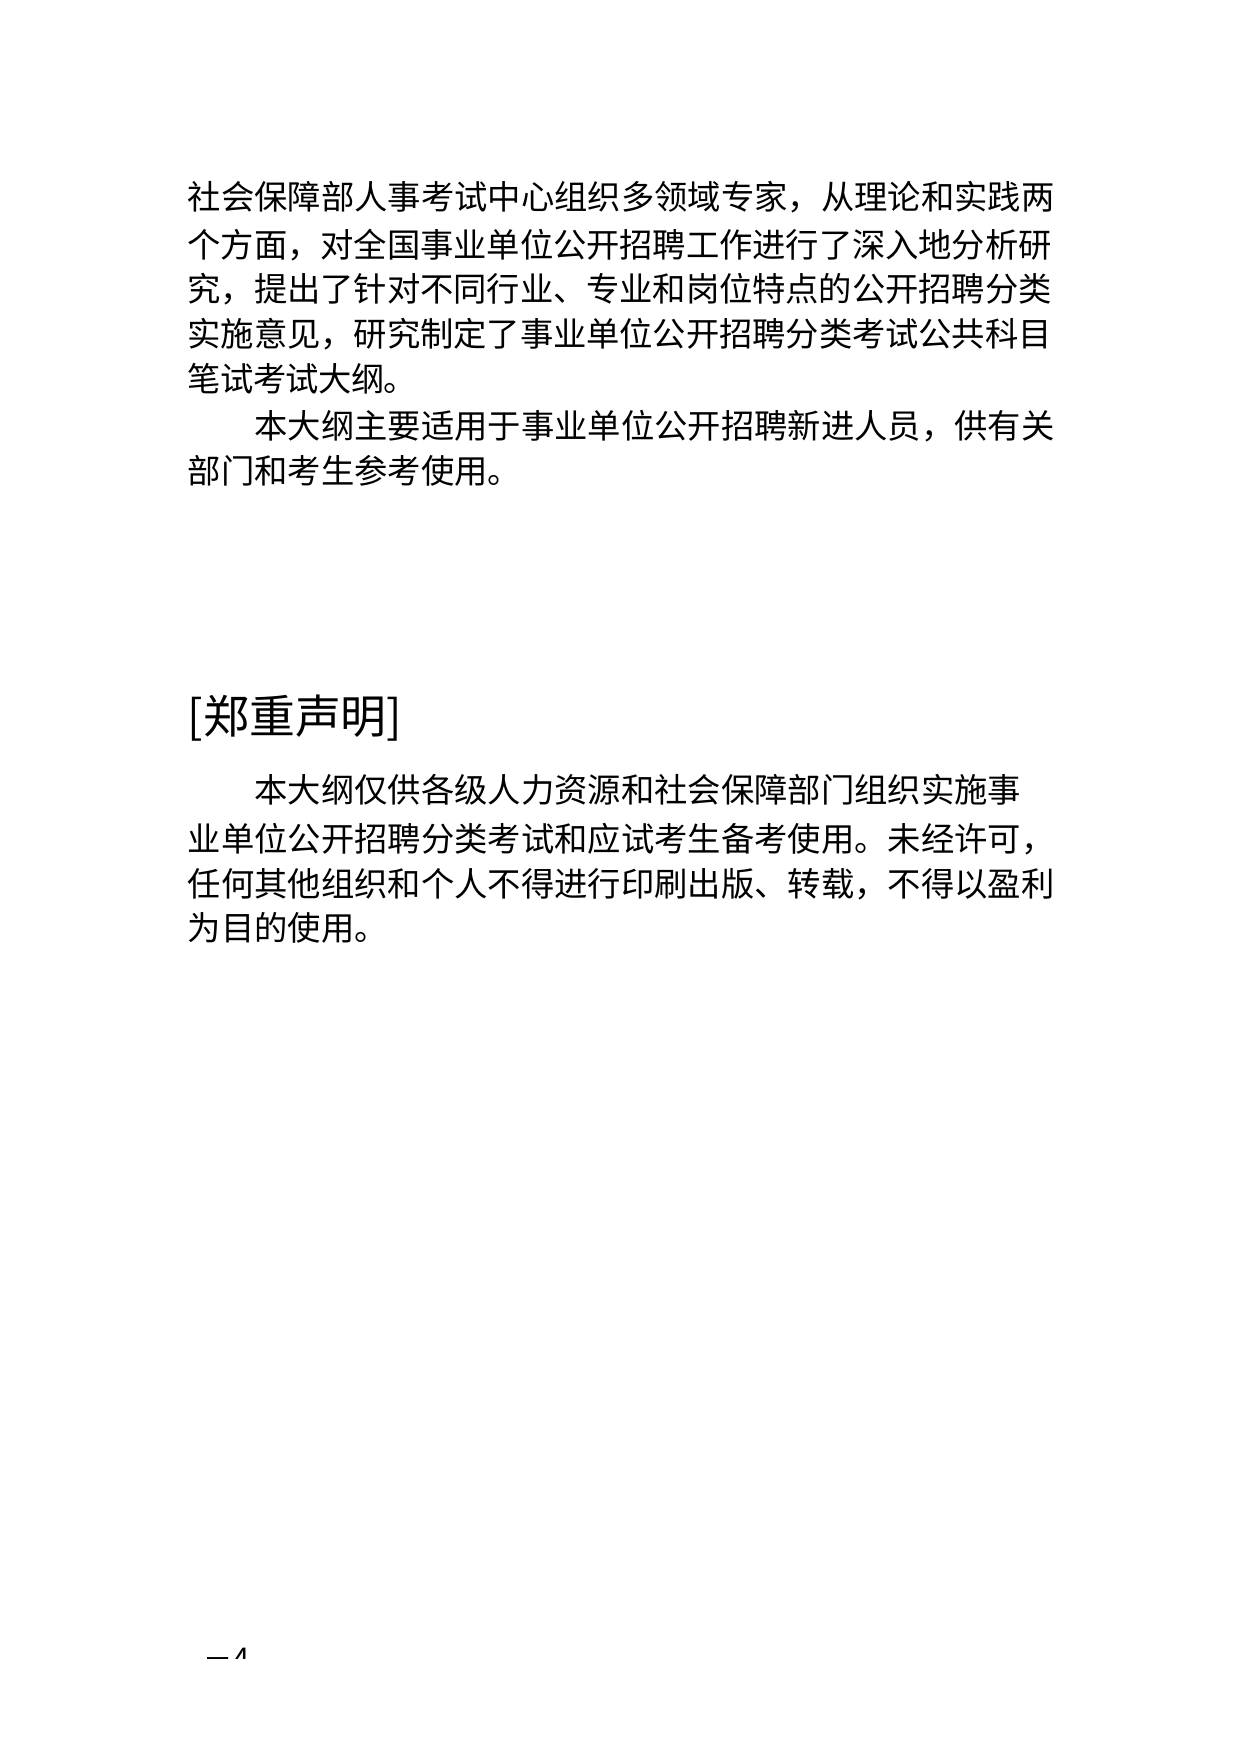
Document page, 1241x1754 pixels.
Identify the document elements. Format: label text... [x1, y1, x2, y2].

text [郑重声明] [187, 661, 1138, 752]
text 个方面，对全国事业单位公开招聘工作进行了深入地分析研究，提出了针对不同行业、专业和岗位特点的公开招聘分类实施意见，研究制定了事业单位公开招聘分类考试公共科目笔试考试大纲。 [187, 222, 1053, 401]
subtitle 本大纲仅供各级人力资源和社会保障部门组织实施事 [254, 752, 1138, 815]
text 业单位公开招聘分类考试和应试考生备考使用。未经许可， 任何其他组织和个人不得进行印刷出版、转载，不得以盈利为目的使用。 [187, 816, 1054, 950]
text 社会保障部人事考试中心组织多领域专家，从理论和实践两 [187, 164, 1138, 221]
text 本大纲主要适用于事业单位公开招聘新进人员，供有关部门和考生参考使用。 [187, 401, 1058, 493]
